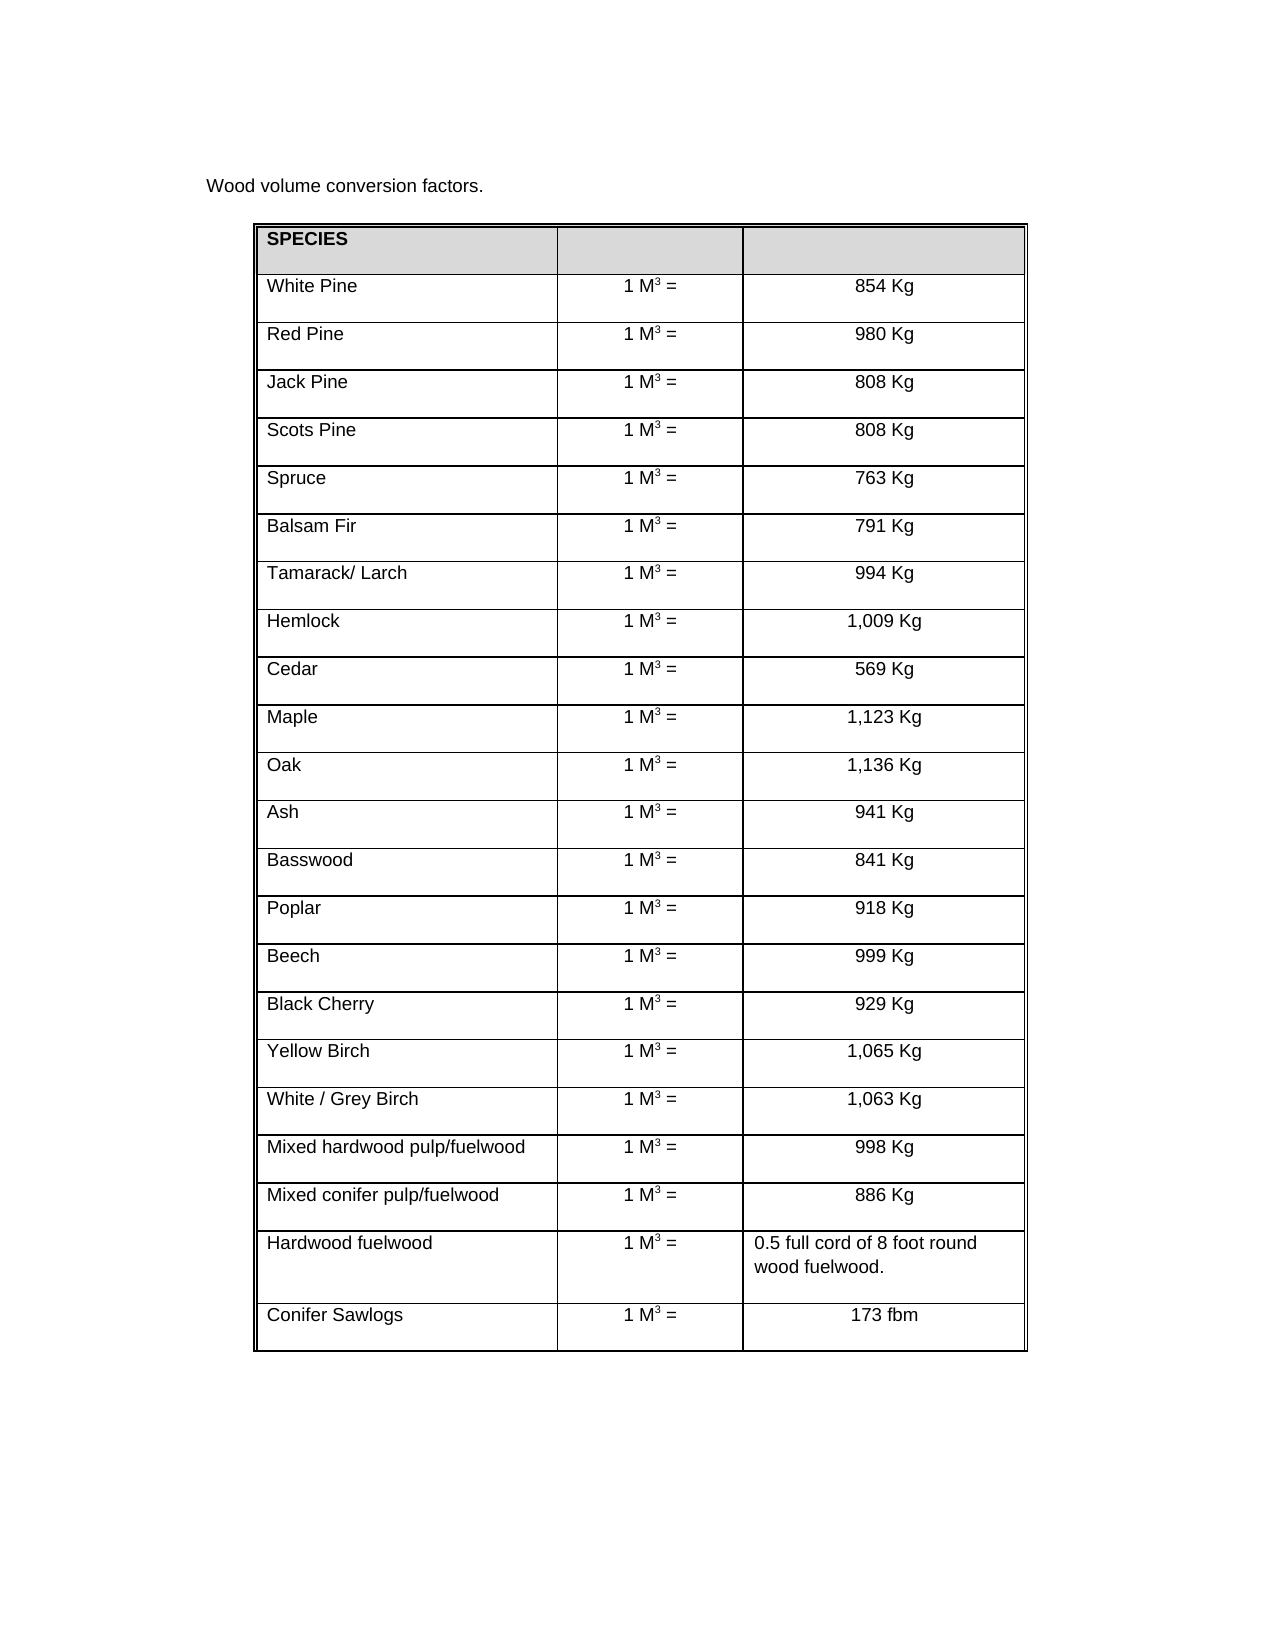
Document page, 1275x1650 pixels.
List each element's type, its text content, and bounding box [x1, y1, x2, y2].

table_cell 929 Kg [744, 993, 1024, 1039]
table_cell 1 M3 = [558, 993, 742, 1039]
table_cell 1 M3 = [558, 562, 742, 608]
table_cell Mixed hardwood pulp/fuelwood [258, 1136, 557, 1182]
table_cell 998 Kg [744, 1136, 1024, 1182]
table_cell 1 M3 = [558, 897, 742, 943]
table_cell 1 M3 = [558, 1304, 742, 1350]
table_cell 1,063 Kg [744, 1088, 1024, 1134]
table_cell 999 Kg [744, 945, 1024, 991]
table_cell Jack Pine [258, 371, 557, 417]
text Wood volume conversion factors. [206, 175, 1125, 196]
table_header Species [258, 228, 557, 274]
table_cell 994 Kg [744, 562, 1024, 608]
table_cell 1,123 Kg [744, 706, 1024, 752]
table_cell 1,136 Kg [744, 753, 1024, 800]
table_cell 841 Kg [744, 849, 1024, 895]
table_cell Balsam Fir [258, 515, 557, 561]
table_cell 569 Kg [744, 658, 1024, 704]
table_cell Poplar [258, 897, 557, 943]
table_cell 1 M3 = [558, 801, 742, 847]
table_cell 1,065 Kg [744, 1040, 1024, 1087]
table_cell 1 M3 = [558, 1184, 742, 1230]
table_cell 1 M3 = [558, 323, 742, 369]
table_cell Basswood [258, 849, 557, 895]
table_cell Black Cherry [258, 993, 557, 1039]
table_cell 1 M3 = [558, 419, 742, 465]
table_cell 1 M3 = [558, 753, 742, 800]
table_header [744, 228, 1024, 274]
table_cell Yellow Birch [258, 1040, 557, 1087]
table_cell 1 M3 = [558, 1040, 742, 1087]
table_header [558, 228, 742, 274]
table_cell Ash [258, 801, 557, 847]
table_cell 1 M3 = [558, 371, 742, 417]
table_cell Mixed conifer pulp/fuelwood [258, 1184, 557, 1230]
table_cell Hemlock [258, 610, 557, 656]
table_cell 1 M3 = [558, 658, 742, 704]
table_cell 1 M3 = [558, 275, 742, 322]
table_cell 1 M3 = [558, 1088, 742, 1134]
table_cell 854 Kg [744, 275, 1024, 322]
table_cell 1 M3 = [558, 467, 742, 513]
table_cell 1 M3 = [558, 1232, 742, 1303]
table_cell Cedar [258, 658, 557, 704]
table_cell 173 fbm [744, 1304, 1024, 1350]
table_cell 980 Kg [744, 323, 1024, 369]
table_cell 1 M3 = [558, 610, 742, 656]
table_cell White Pine [258, 275, 557, 322]
table_cell Maple [258, 706, 557, 752]
table_cell 763 Kg [744, 467, 1024, 513]
table_cell 1 M3 = [558, 849, 742, 895]
table_cell 0.5 full cord of 8 foot round wood fuelwood. [744, 1232, 1024, 1303]
table_cell 941 Kg [744, 801, 1024, 847]
table_cell 791 Kg [744, 515, 1024, 561]
table_cell Scots Pine [258, 419, 557, 465]
table_cell Red Pine [258, 323, 557, 369]
table_cell Oak [258, 753, 557, 800]
table_cell Beech [258, 945, 557, 991]
table_cell 1 M3 = [558, 1136, 742, 1182]
table_cell 1 M3 = [558, 706, 742, 752]
table_cell Hardwood fuelwood [258, 1232, 557, 1303]
table_cell Spruce [258, 467, 557, 513]
table_cell 1 M3 = [558, 515, 742, 561]
table_cell Conifer Sawlogs [258, 1304, 557, 1350]
table_cell 918 Kg [744, 897, 1024, 943]
table_cell 886 Kg [744, 1184, 1024, 1230]
table_cell Tamarack/ Larch [258, 562, 557, 608]
table_cell 1 M3 = [558, 945, 742, 991]
table_cell 808 Kg [744, 419, 1024, 465]
table_cell White / Grey Birch [258, 1088, 557, 1134]
table_cell 808 Kg [744, 371, 1024, 417]
table_cell 1,009 Kg [744, 610, 1024, 656]
